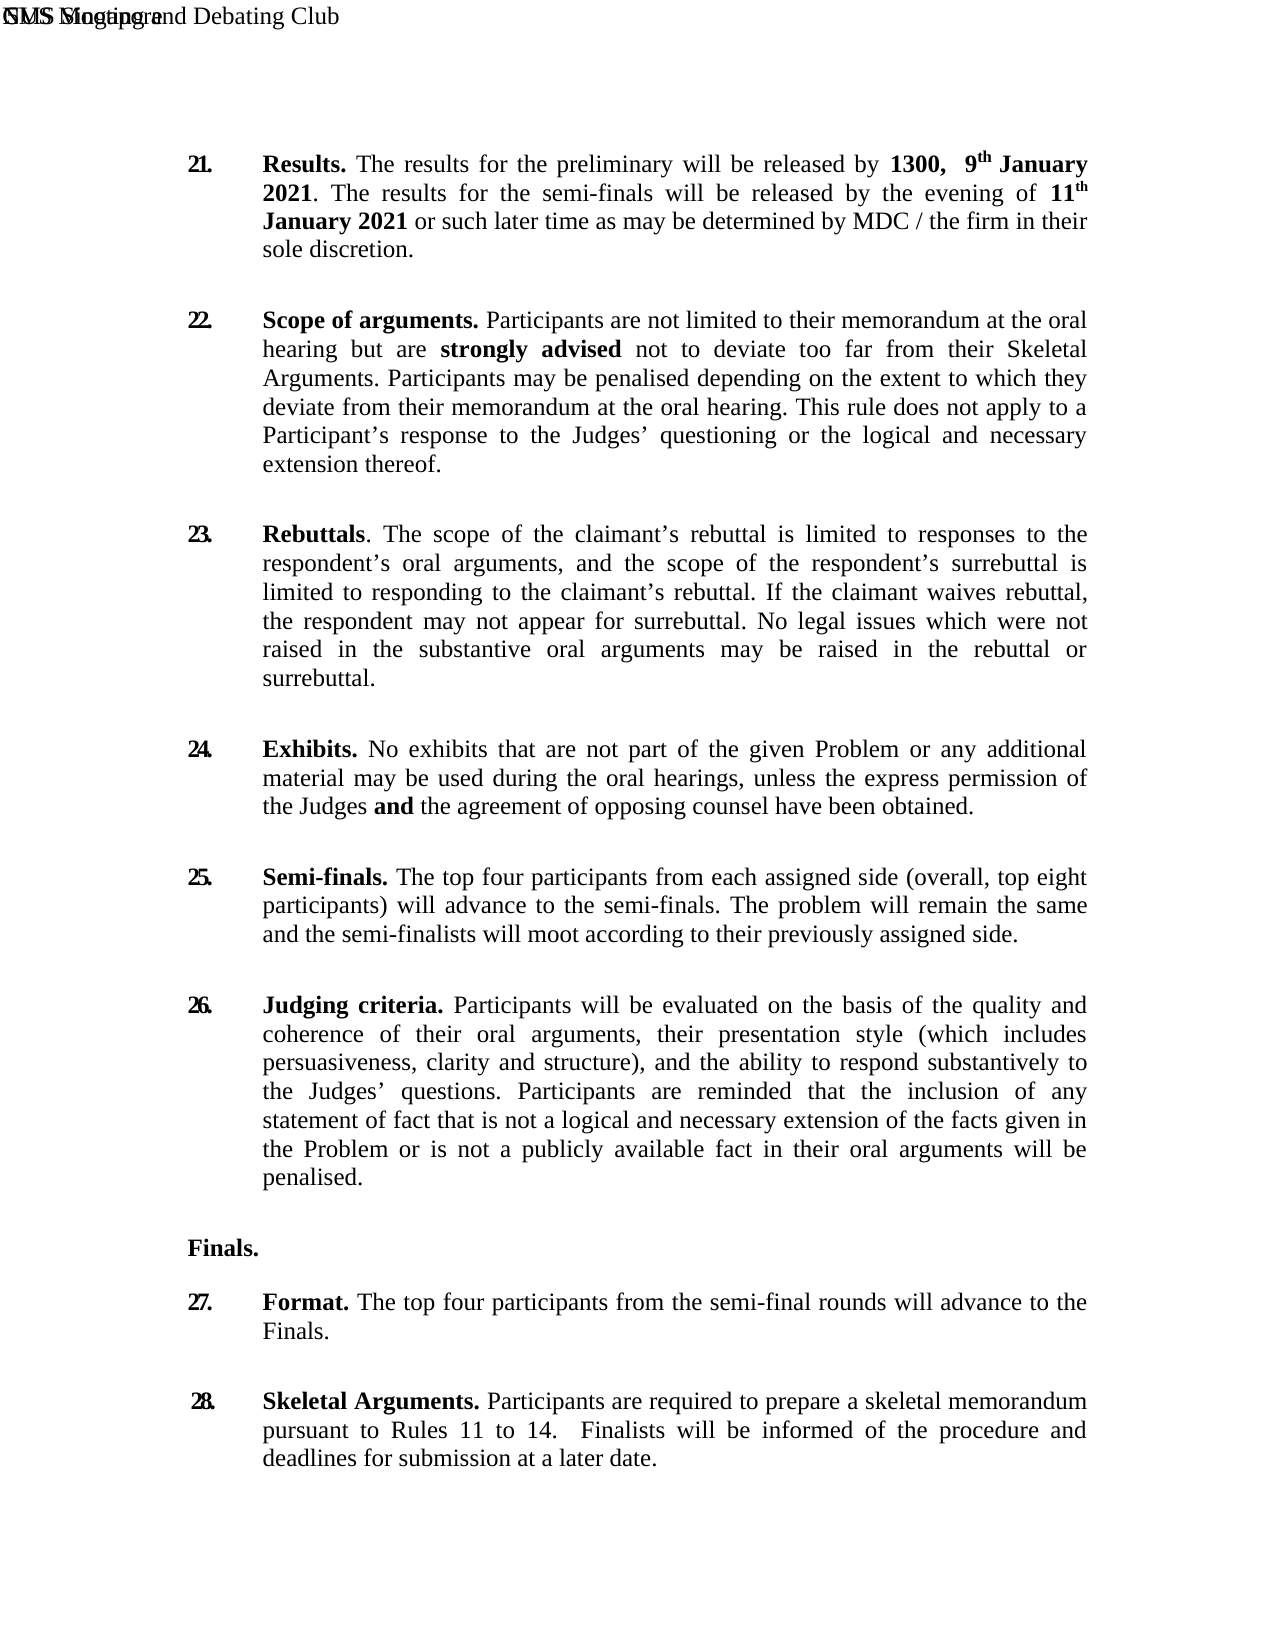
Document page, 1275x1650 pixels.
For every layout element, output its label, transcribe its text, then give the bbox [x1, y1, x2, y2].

list Judging criteria. Participants will be evaluated on the basis of the quality and coherence of their oral arguments, their presentation style (which includes persuasiveness, clarity and structure), and the ability to respond substantively to the Judges’ questions. Participants are reminded that the inclusion of any statement of fact that is not a logical and necessary extension of the facts given in the Problem or is not a publicly available fact in their oral arguments will be penalised. [187, 990, 1088, 1191]
list Semi-finals. The top four participants from each assigned side (overall, top eight participants) will advance to the semi-finals. The problem will remain the same and the semi-finalists will moot according to their previously assigned side. [187, 862, 1088, 948]
list Skeletal Arguments. Participants are required to prepare a skeletal memorandum pursuant to Rules 11 to 14. Finalists will be informed of the procedure and deadlines for submission at a later date. [190, 1386, 1088, 1472]
list Scope of arguments. Participants are not limited to their memorandum at the oral hearing but are strongly advised not to deviate too far from their Skeletal Arguments. Participants may be penalised depending on the extent to which they deviate from their memorandum at the oral hearing. This rule does not apply to a Participant’s response to the Judges’ questioning or the logical and necessary extension thereof. [187, 305, 1088, 478]
list Format. The top four participants from the semi-final rounds will advance to the Finals. [187, 1287, 1088, 1344]
list Exhibits. No exhibits that are not part of the given Problem or any additional material may be used during the oral hearings, unless the express permission of the Judges and the agreement of opposing counsel have been obtained. [187, 734, 1088, 820]
subtitle Finals. [187, 1233, 1100, 1262]
list Rebuttals. The scope of the claimant’s rebuttal is limited to responses to the respondent’s oral arguments, and the scope of the respondent’s surrebuttal is limited to responding to the claimant’s rebuttal. If the claimant waives rebuttal, the respondent may not appear for surrebuttal. No legal issues which were not raised in the substantive oral arguments may be raised in the rebuttal or surrebuttal. [187, 519, 1088, 692]
list Results. The results for the preliminary will be released by 1300, 9th January 2021. The results for the semi-finals will be released by the evening of 11th January 2021 or such later time as may be determined by MDC / the firm in their sole discretion. [187, 148, 1088, 263]
